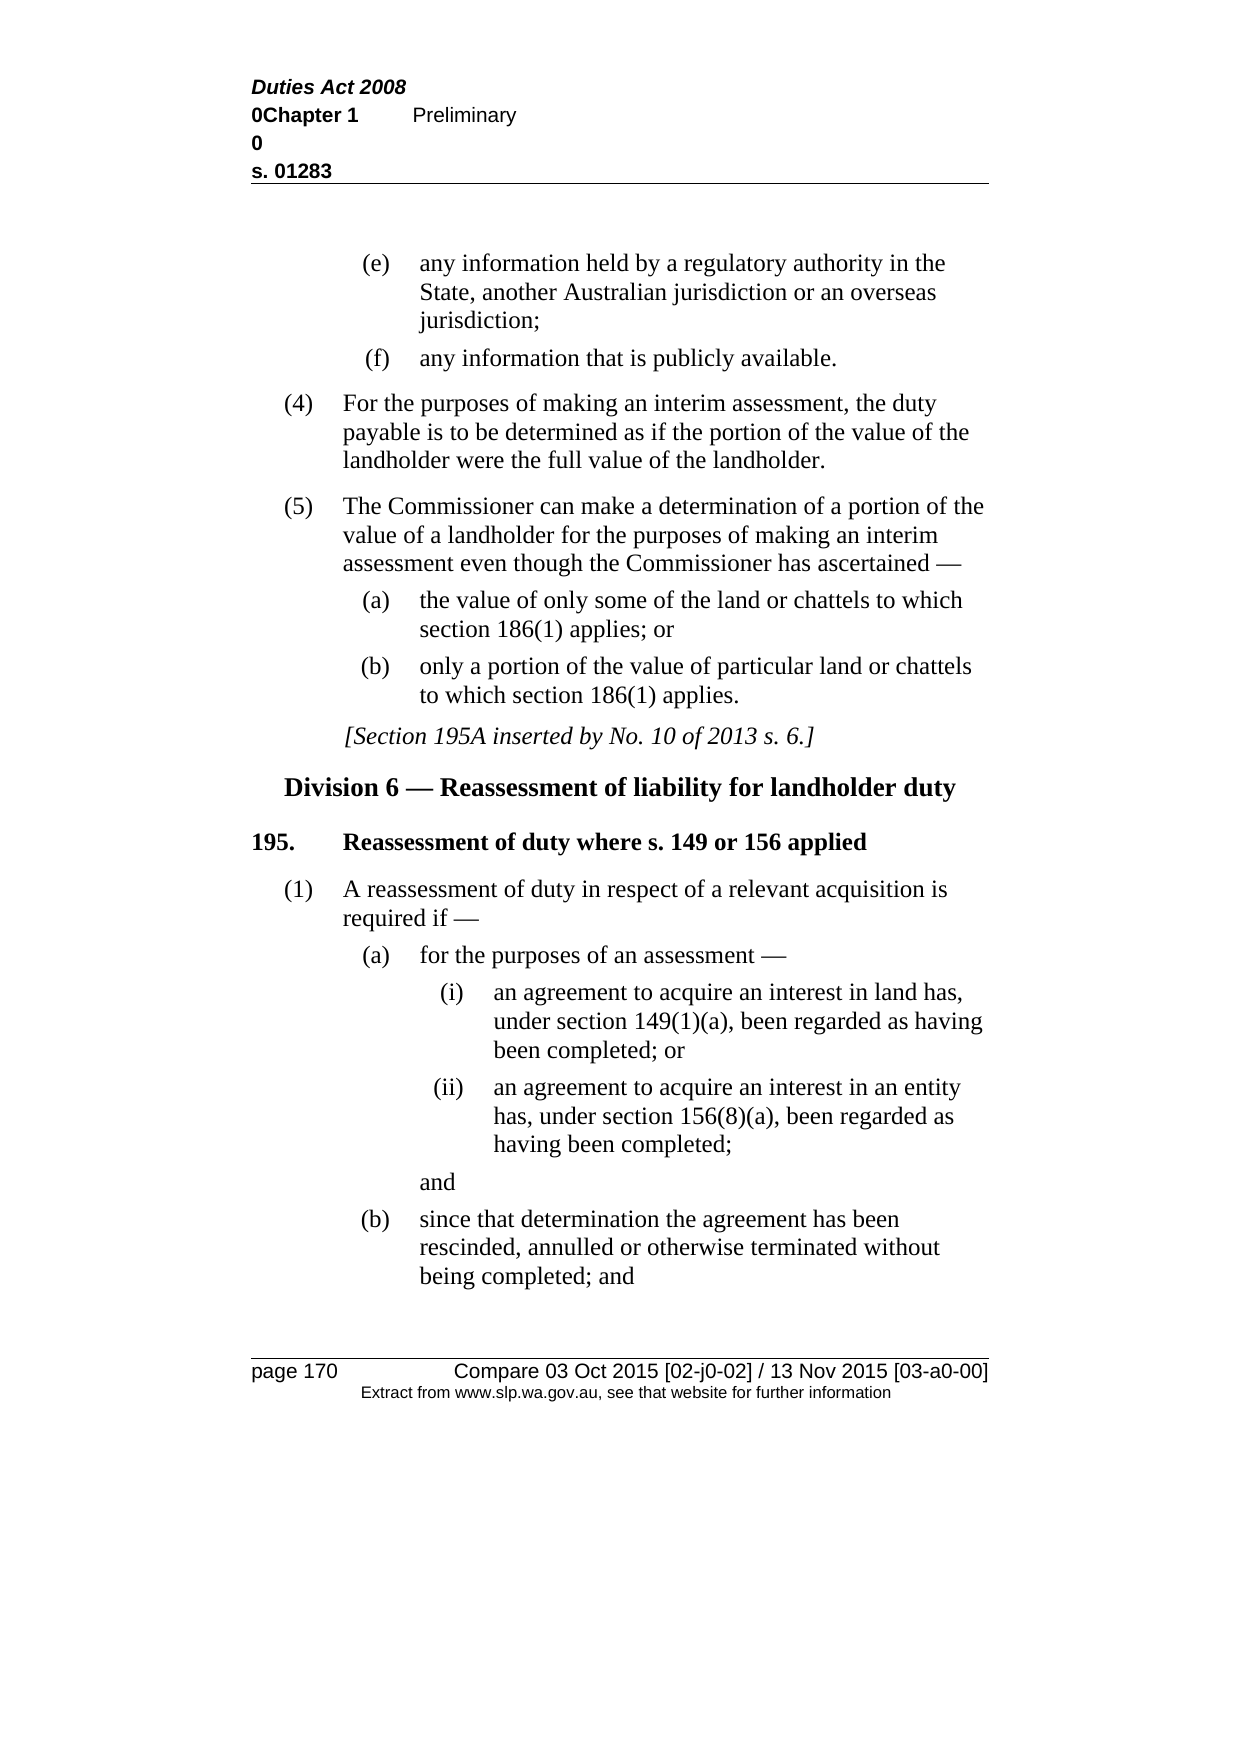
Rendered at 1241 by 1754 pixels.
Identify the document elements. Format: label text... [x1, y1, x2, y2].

text (4) For the purposes of making an interim assessment, the duty payable is to be determined as if the portion of the value of the landholder were the full value of the landholder. [251, 388, 989, 474]
subtitle 195. Reassessment of duty where s. 149 or 156 applied [251, 827, 989, 856]
text (a) for the purposes of an assessment — [251, 940, 989, 969]
text (e) any information held by a regulatory authority in the State, another Australian jurisdiction or an overseas jurisdiction; [251, 248, 989, 334]
text (f) any information that is publicly available. [251, 343, 989, 371]
text (b) since that determination the agreement has been rescinded, annulled or otherwise terminated without being completed; and [251, 1204, 989, 1290]
text (b) only a portion of the value of particular land or chattels to which section 186(1) applies. [251, 651, 989, 709]
subtitle Division 6 — Reassessment of liability for landholder duty [251, 771, 989, 802]
text (a) the value of only some of the land or chattels to which section 186(1) applies; or [251, 586, 989, 643]
text (1) A reassessment of duty in respect of a relevant acquisition is required if — [251, 874, 989, 932]
text and [251, 1167, 989, 1195]
text [Section 195A inserted by No. 10 of 2013 s. 6.] [251, 721, 989, 750]
text (5) The Commissioner can make a determination of a portion of the value of a landholder for the purposes of making an interim assessment even though the Commissioner has ascertained — [251, 491, 989, 577]
text (i) an agreement to acquire an interest in land has, under section 149(1)(a), been regarded as having been completed; or [251, 977, 989, 1064]
text (ii) an agreement to acquire an interest in an entity has, under section 156(8)(a), been regarded as having been completed; [251, 1072, 989, 1158]
